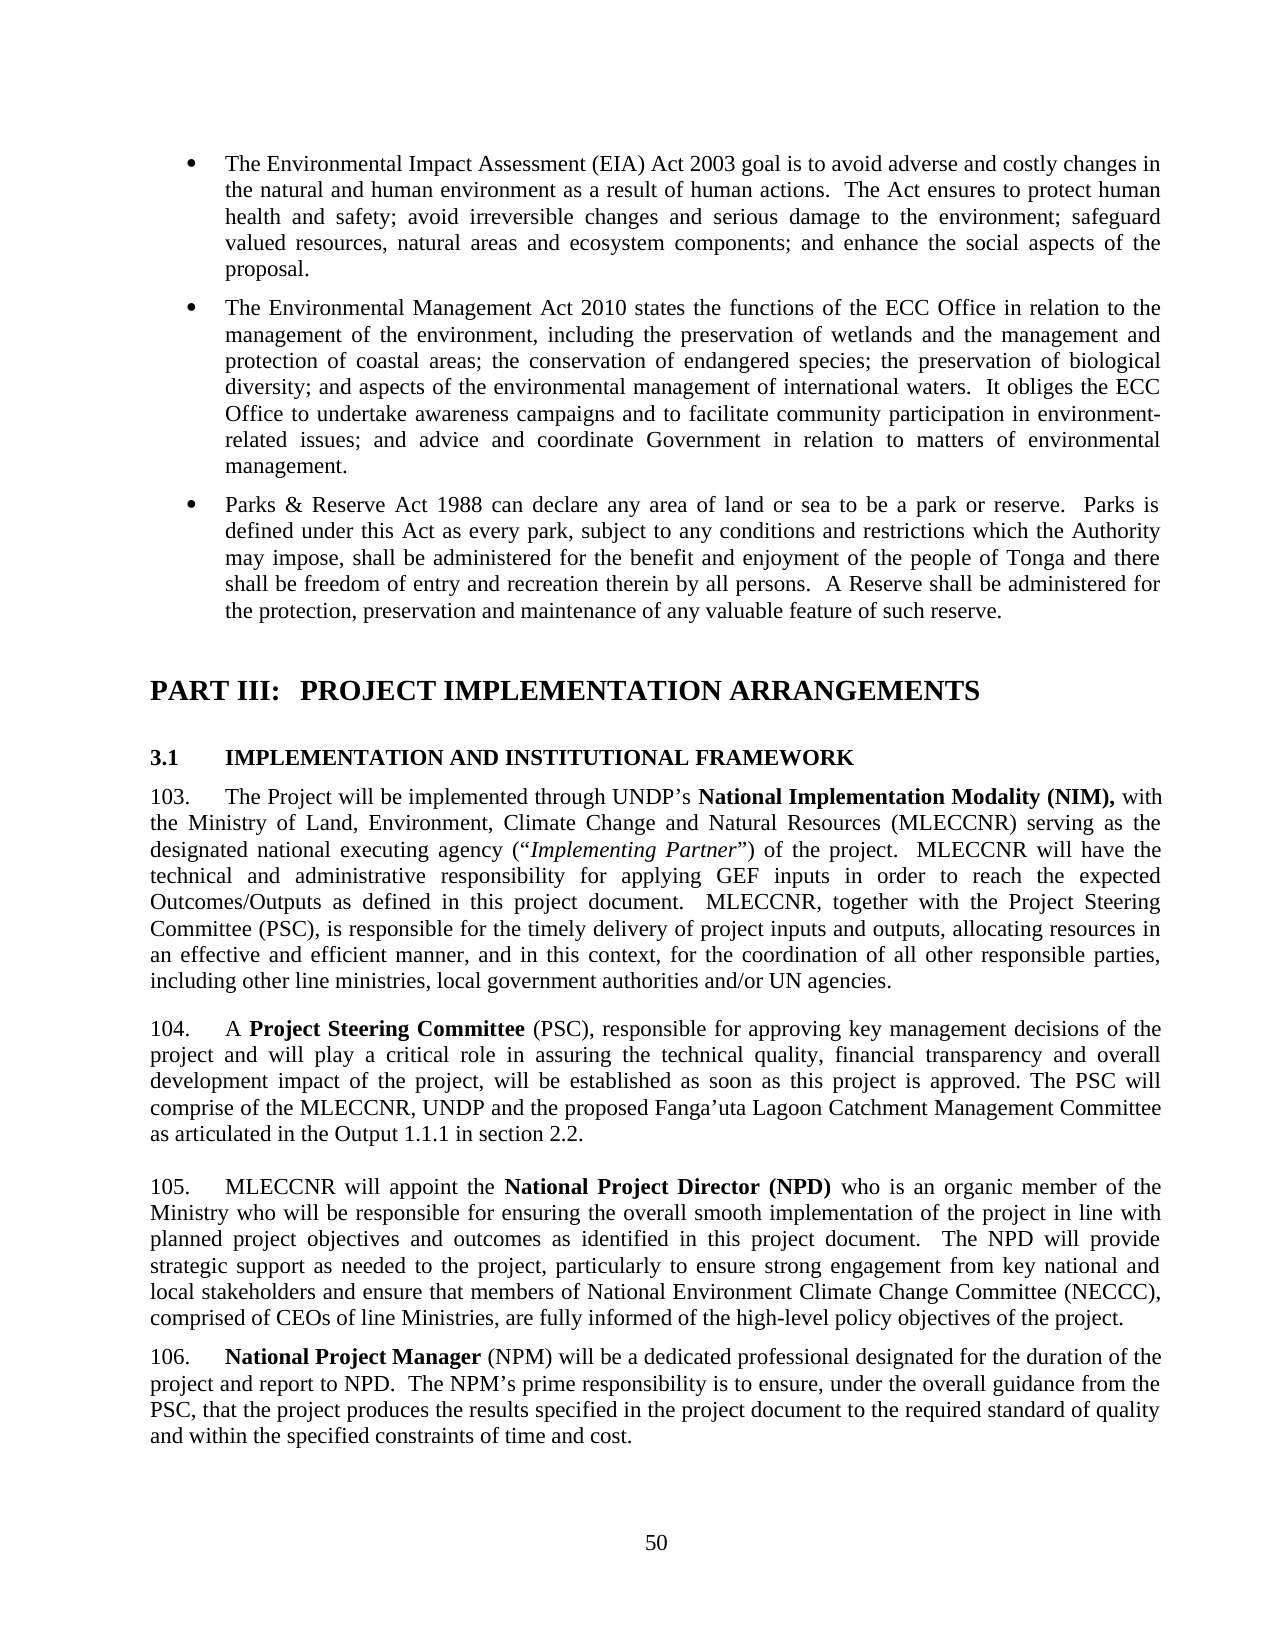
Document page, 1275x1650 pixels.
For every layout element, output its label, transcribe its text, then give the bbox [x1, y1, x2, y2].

text 105. MLECCNR will appoint the National Project Director (NPD) who is an organic member of the Ministry who will be responsible for ensuring the overall smooth implementation of the project in line with planned project objectives and outcomes as identified in this project document. The NPD will provide strategic support as needed to the project, particularly to ensure strong engagement from key national and local stakeholders and ensure that members of National Environment Climate Change Committee (NECCC), comprised of CEOs of line Ministries, are fully informed of the high-level policy objectives of the project. [150, 1173, 1162, 1331]
text 103. The Project will be implemented through UNDP’s National Implementation Modality (NIM), with the Ministry of Land, Environment, Climate Change and Natural Resources (MLECCNR) serving as the designated national executing agency (“Implementing Partner”) of the project. MLECCNR will have the technical and administrative responsibility for applying GEF inputs in order to reach the expected Outcomes/Outputs as defined in this project document. MLECCNR, together with the Project Steering Committee (PSC), is responsible for the timely delivery of project inputs and outputs, allocating resources in an effective and efficient manner, and in this context, for the coordination of all other responsible parties, including other line ministries, local government authorities and/or UN agencies. [150, 783, 1162, 994]
list The Environmental Management Act 2010 states the functions of the ECC Office in relation to the management of the environment, including the preservation of wetlands and the management and protection of coastal areas; the conservation of endangered species; the preservation of biological diversity; and aspects of the environmental management of international waters. It obliges the ECC Office to undertake awareness campaigns and to facilitate community participation in environment-related issues; and advice and coordinate Government in relation to matters of environmental management. [187, 294, 1162, 479]
list The Environmental Impact Assessment (EIA) Act 2003 goal is to avoid adverse and costly changes in the natural and human environment as a result of human actions. The Act ensures to protect human health and safety; avoid irreversible changes and serious damage to the environment; safeguard valued resources, natural areas and ecosystem components; and enhance the social aspects of the proposal. [187, 150, 1162, 282]
text 106. National Project Manager (NPM) will be a dedicated professional designated for the duration of the project and report to NPD. The NPM’s prime responsibility is to ensure, under the overall guidance from the PSC, that the project produces the results specified in the project document to the required standard of quality and within the specified constraints of time and cost. [150, 1343, 1162, 1449]
text 104. A Project Steering Committee (PSC), responsible for approving key management decisions of the project and will play a critical role in assuring the technical quality, financial transparency and overall development impact of the project, will be established as soon as this project is approved. The PSC will comprise of the MLECCNR, UNDP and the proposed Fanga’uta Lagoon Catchment Management Committee as articulated in the Output 1.1.1 in section 2.2. [150, 1014, 1162, 1146]
list Parks & Reserve Act 1988 can declare any area of land or sea to be a park or reserve. Parks is defined under this Act as every park, subject to any conditions and restrictions which the Authority may impose, shall be administered for the benefit and enjoyment of the people of Tonga and there shall be freedom of entry and recreation therein by all persons. A Reserve shall be administered for the protection, preservation and maintenance of any valuable feature of such reserve. [187, 491, 1162, 623]
text 3.1 IMPLEMENTATION AND INSTITUTIONAL FRAMEWORK [150, 744, 1162, 770]
subtitle PART III: PROJECT IMPLEMENTATION ARRANGEMENTS [150, 673, 1162, 707]
